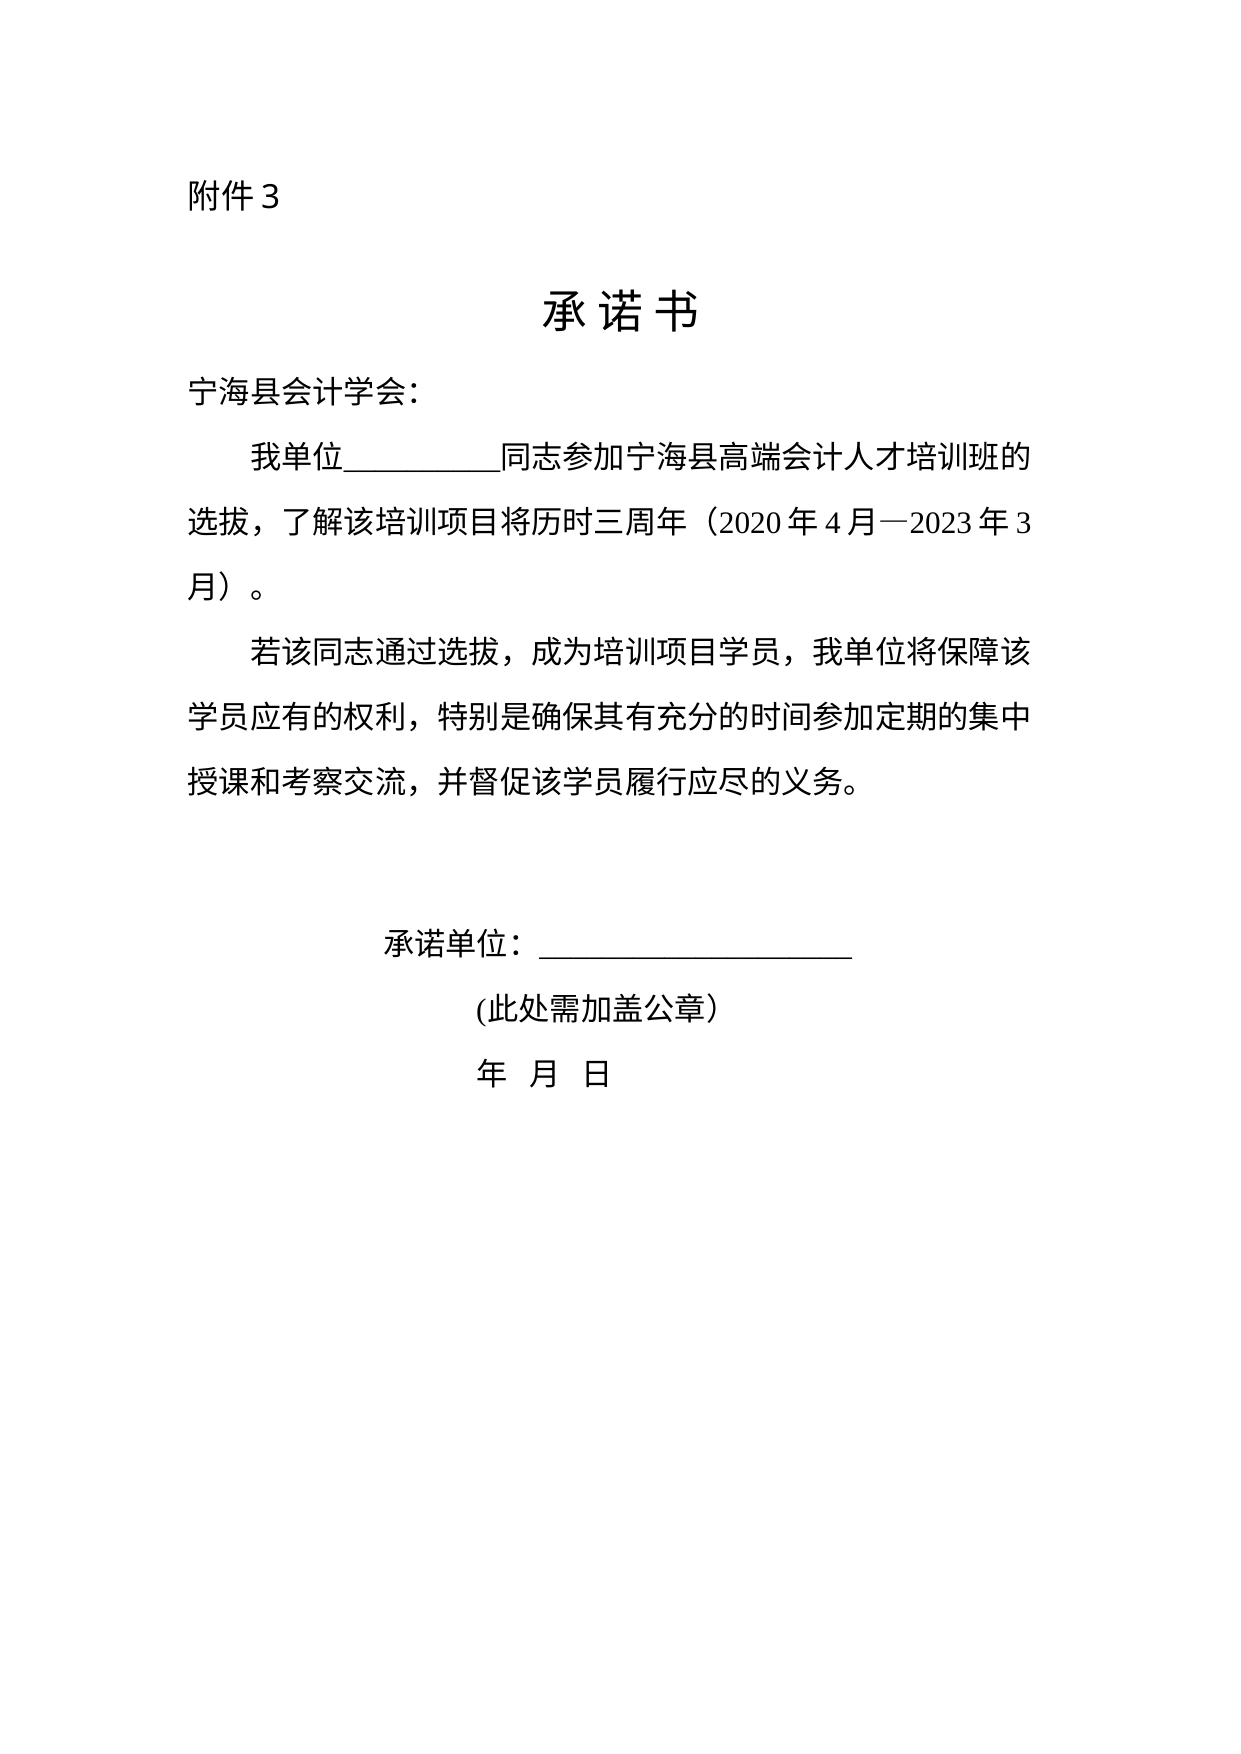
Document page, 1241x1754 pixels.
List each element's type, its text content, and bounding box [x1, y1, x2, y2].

text 承 诺 书 [187, 259, 1053, 357]
text 宁海县会计学会： [187, 357, 1053, 422]
text 我单位__________同志参加宁海县高端会计人才培训班的选拔，了解该培训项目将历时三周年（2020年4月—2023年3月）。 [187, 422, 1053, 617]
text (此处需加盖公章） [187, 974, 1053, 1039]
text 附件3 [187, 162, 1053, 227]
text 若该同志通过选拔，成为培训项目学员，我单位将保障该学员应有的权利，特别是确保其有充分的时间参加定期的集中授课和考察交流，并督促该学员履行应尽的义务。 [187, 617, 1053, 812]
text 承诺单位：____________________ [187, 909, 1053, 974]
text 年 月 日 [187, 1039, 1053, 1104]
